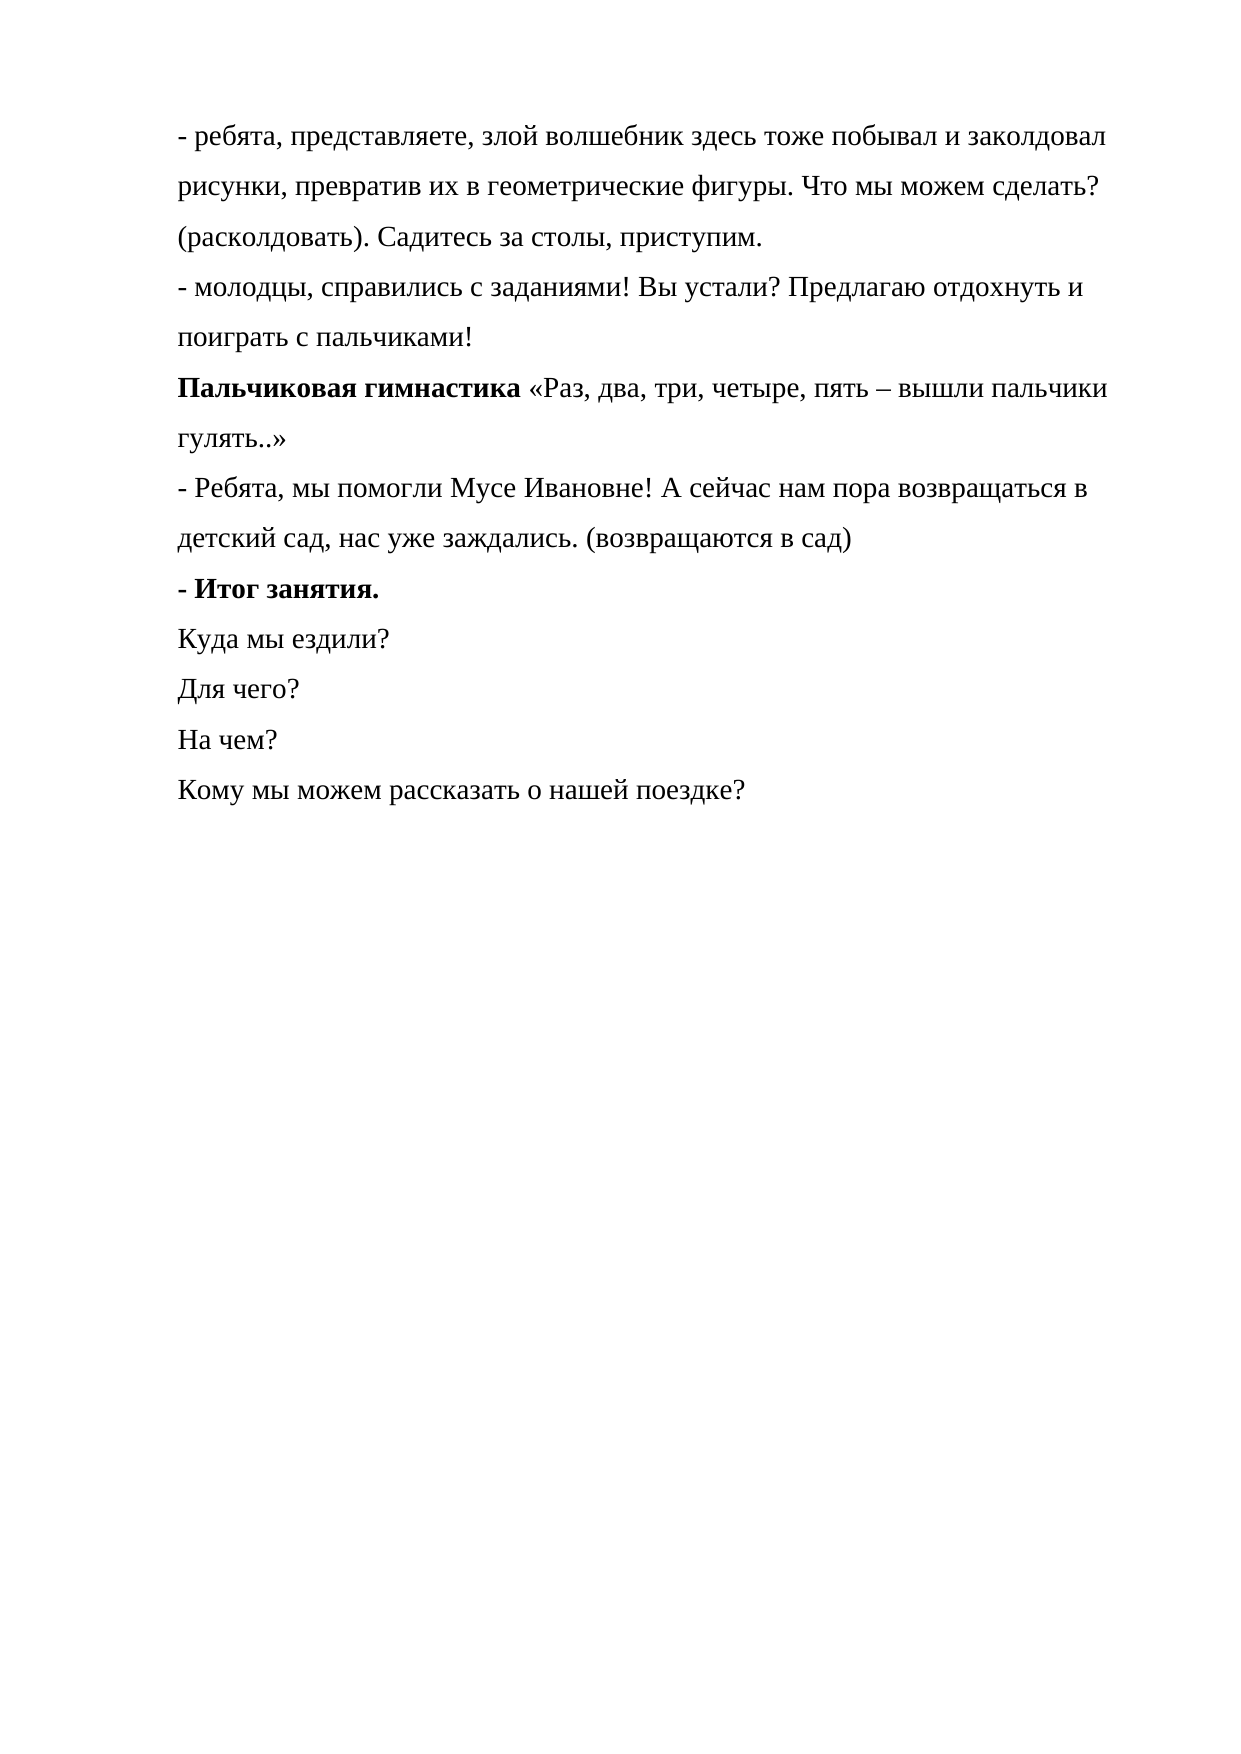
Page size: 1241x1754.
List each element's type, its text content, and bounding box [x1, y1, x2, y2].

text Кому мы можем рассказать о нашей поездке? [177, 772, 1152, 806]
text Куда мы ездили? [177, 621, 1152, 655]
text Пальчиковая гимнастика «Раз, два, три, четыре, пять – вышли пальчики гулять..» [177, 370, 1152, 453]
text На чем? [177, 722, 1152, 755]
text - молодцы, справились с заданиями! Вы устали? Предлагаю отдохнуть и поиграть с пальчиками! [177, 269, 1152, 353]
text - ребята, представляете, злой волшебник здесь тоже побывал и заколдовал рисунки, превратив их в геометрические фигуры. Что мы можем сделать? (расколдовать). Садитесь за столы, приступим. [177, 118, 1152, 252]
text - Ребята, мы помогли Мусе Ивановне! А сейчас нам пора возвращаться в детский сад, нас уже заждались. (возвращаются в сад) [177, 470, 1152, 554]
text Для чего? [177, 672, 1152, 705]
text - Итог занятия. [177, 571, 1152, 604]
